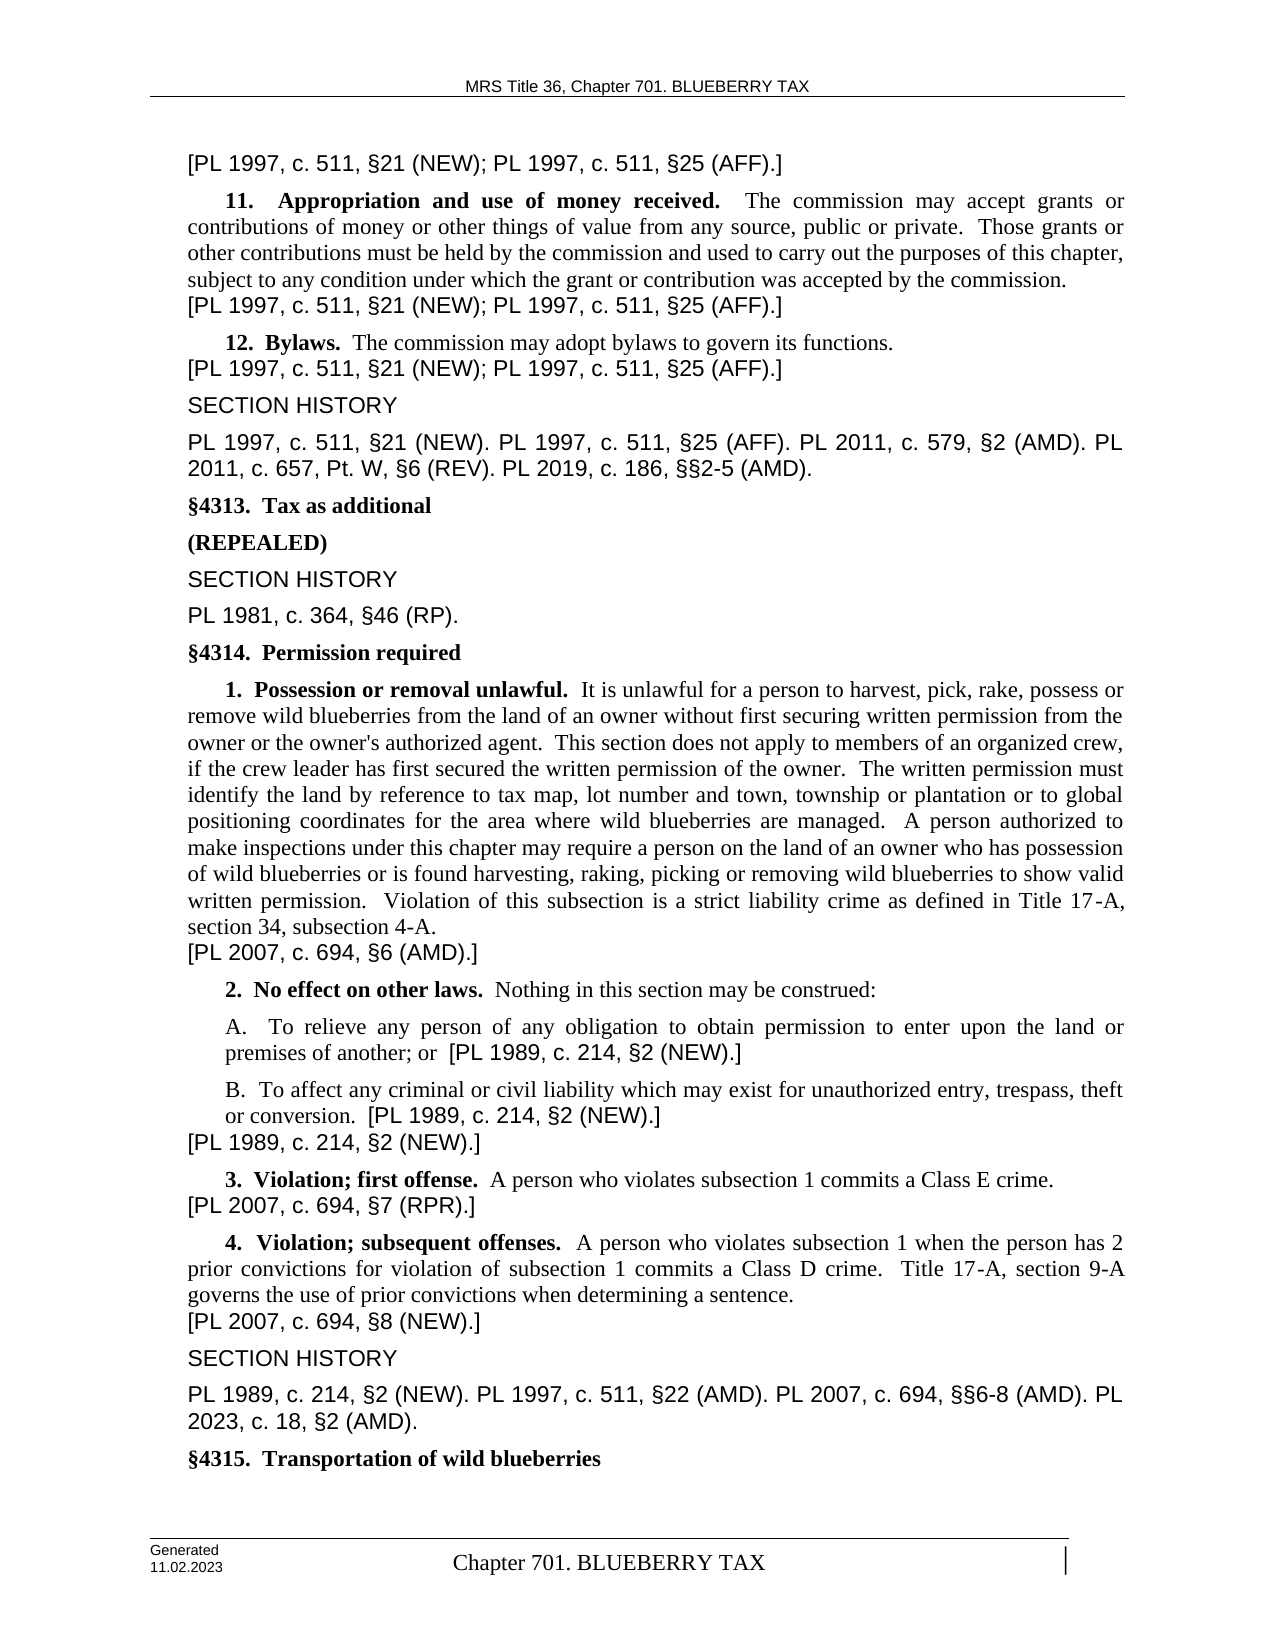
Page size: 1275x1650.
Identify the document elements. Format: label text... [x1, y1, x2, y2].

text [PL 1997, c. 511, §21 (NEW); PL 1997, c. 511, §25 (AFF).] [187, 355, 1125, 382]
text (REPEALED) [187, 529, 1125, 555]
text 11. Appropriation and use of money received. The commission may accept grants or contributions of money or other things of value from any source, public or private. Those grants or other contributions must be held by the commission and used to carry out the purposes of this chapter, subject to any condition under which the grant or contribution was accepted by the commission. [187, 187, 1125, 292]
text SECTION HISTORY [187, 1345, 1125, 1371]
text [PL 1997, c. 511, §21 (NEW); PL 1997, c. 511, §25 (AFF).] [187, 150, 1125, 176]
text 3. Violation; first offense. A person who violates subsection 1 commits a Class E crime. [187, 1166, 1125, 1192]
text [PL 2007, c. 694, §8 (NEW).] [187, 1308, 1125, 1334]
text 4. Violation; subsequent offenses. A person who violates subsection 1 when the person has 2 prior convictions for violation of subsection 1 commits a Class D crime. Title 17‑A, section 9‑A governs the use of prior convictions when determining a sentence. [187, 1229, 1125, 1308]
text [PL 1997, c. 511, §21 (NEW); PL 1997, c. 511, §25 (AFF).] [187, 292, 1125, 318]
text PL 1981, c. 364, §46 (RP). [187, 602, 1125, 629]
text [PL 1989, c. 214, §2 (NEW).] [187, 1129, 1125, 1155]
text [PL 2007, c. 694, §7 (RPR).] [187, 1192, 1125, 1218]
text PL 1989, c. 214, §2 (NEW). PL 1997, c. 511, §22 (AMD). PL 2007, c. 694, §§6-8 (AMD). PL 2023, c. 18, §2 (AMD). [187, 1381, 1125, 1434]
text 12. Bylaws. The commission may adopt bylaws to govern its functions. [187, 329, 1125, 355]
text §4315. Transportation of wild blueberries [187, 1444, 1125, 1471]
text §4313. Tax as additional [187, 492, 1125, 518]
text 1. Possession or removal unlawful. It is unlawful for a person to harvest, pick, rake, possess or remove wild blueberries from the land of an owner without first securing written permission from the owner or the owner's authorized agent. This section does not apply to members of an organized crew, if the crew leader has first secured the written permission of the owner. The written permission must identify the land by reference to tax map, lot number and town, township or plantation or to global positioning coordinates for the area where wild blueberries are managed. A person authorized to make inspections under this chapter may require a person on the land of an owner who has possession of wild blueberries or is found harvesting, raking, picking or removing wild blueberries to show valid written permission. Violation of this subsection is a strict liability crime as defined in Title 17‑A, section 34, subsection 4‑A. [187, 676, 1125, 939]
text PL 1997, c. 511, §21 (NEW). PL 1997, c. 511, §25 (AFF). PL 2011, c. 579, §2 (AMD). PL 2011, c. 657, Pt. W, §6 (REV). PL 2019, c. 186, §§2-5 (AMD). [187, 429, 1125, 482]
text [PL 2007, c. 694, §6 (AMD).] [187, 939, 1125, 966]
text SECTION HISTORY [187, 566, 1125, 592]
text A. To relieve any person of any obligation to obtain permission to enter upon the land or premises of another; or [PL 1989, c. 214, §2 (NEW).] [225, 1013, 1125, 1066]
text B. To affect any criminal or civil liability which may exist for unauthorized entry, trespass, theft or conversion. [PL 1989, c. 214, §2 (NEW).] [225, 1076, 1125, 1129]
text 2. No effect on other laws. Nothing in this section may be construed: [187, 976, 1125, 1002]
text §4314. Permission required [187, 639, 1125, 665]
text SECTION HISTORY [187, 392, 1125, 418]
